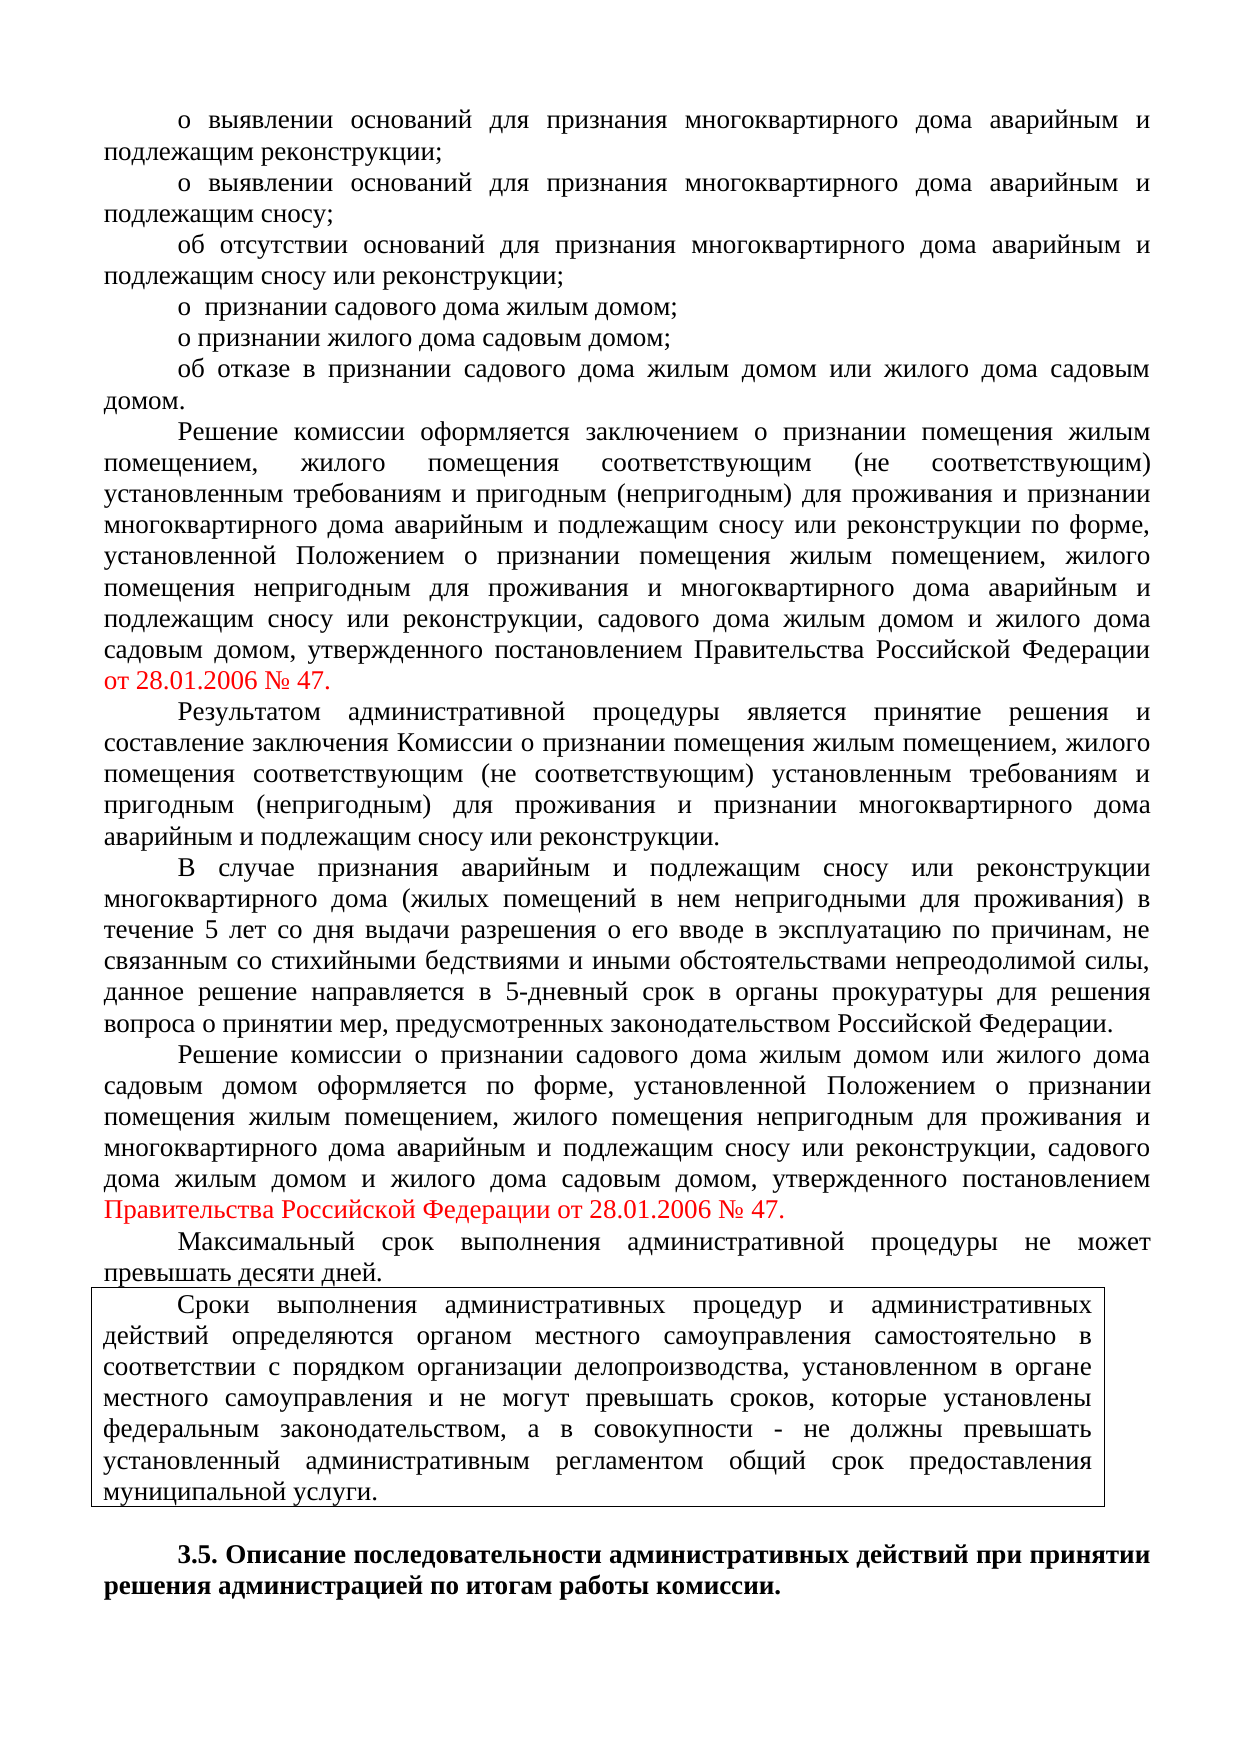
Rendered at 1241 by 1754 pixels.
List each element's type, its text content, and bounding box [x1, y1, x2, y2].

text 3.5. Описание последовательности административных действий при принятии решения администрацией по итогам работы комиссии. [103, 1538, 1152, 1601]
text о признании жилого дома садовым домом; [103, 321, 1152, 353]
text В случае признания аварийным и подлежащим сносу или реконструкции многоквартирного дома (жилых помещений в нем непригодными для проживания) в течение 5 лет со дня выдачи разрешения о его вводе в эксплуатацию по причинам, не связанным со стихийными бедствиями и иными обстоятельствами непреодолимой силы, данное решение направляется в 5-дневный срок в органы прокуратуры для решения вопроса о принятии мер, предусмотренных законодательством Российской Федерации. [103, 851, 1152, 1038]
text Решение комиссии о признании садового дома жилым домом или жилого дома садовым домом оформляется по форме, установленной Положением о признании помещения жилым помещением, жилого помещения непригодным для проживания и многоквартирного дома аварийным и подлежащим сносу или реконструкции, садового дома жилым домом и жилого дома садовым домом, утвержденного постановлением Правительства Российской Федерации от 28.01.2006 № 47. [103, 1038, 1152, 1225]
table_header Сроки выполнения административных процедур и административных действий определяются органом местного самоуправления самостоятельно в соответствии с порядком организации делопроизводства, установленном в органе местного самоуправления и не могут превышать сроков, которые установлены федеральным законодательством, а в совокупности - не должны превышать установленный административным регламентом общий срок предоставления муниципальной услуги. [92, 1288, 1104, 1506]
text Решение комиссии оформляется заключением о признании помещения жилым помещением, жилого помещения соответствующим (не соответствующим) установленным требованиям и пригодным (непригодным) для проживания и признании многоквартирного дома аварийным и подлежащим сносу или реконструкции по форме, установленной Положением о признании помещения жилым помещением, жилого помещения непригодным для проживания и многоквартирного дома аварийным и подлежащим сносу или реконструкции, садового дома жилым домом и жилого дома садовым домом, утвержденного постановлением Правительства Российской Федерации от 28.01.2006 № 47. [103, 415, 1152, 695]
text о выявлении оснований для признания многоквартирного дома аварийным и подлежащим реконструкции; [103, 103, 1152, 166]
text об отказе в признании садового дома жилым домом или жилого дома садовым домом. [103, 353, 1152, 415]
text о выявлении оснований для признания многоквартирного дома аварийным и подлежащим сносу; [103, 166, 1152, 228]
text об отсутствии оснований для признания многоквартирного дома аварийным и подлежащим сносу или реконструкции; [103, 228, 1152, 290]
text о признании садового дома жилым домом; [103, 290, 1152, 321]
text Максимальный срок выполнения административной процедуры не может превышать десяти дней. [103, 1225, 1152, 1287]
text Результатом административной процедуры является принятие решения и составление заключения Комиссии о признании помещения жилым помещением, жилого помещения соответствующим (не соответствующим) установленным требованиям и пригодным (непригодным) для проживания и признании многоквартирного дома аварийным и подлежащим сносу или реконструкции. [103, 695, 1152, 851]
